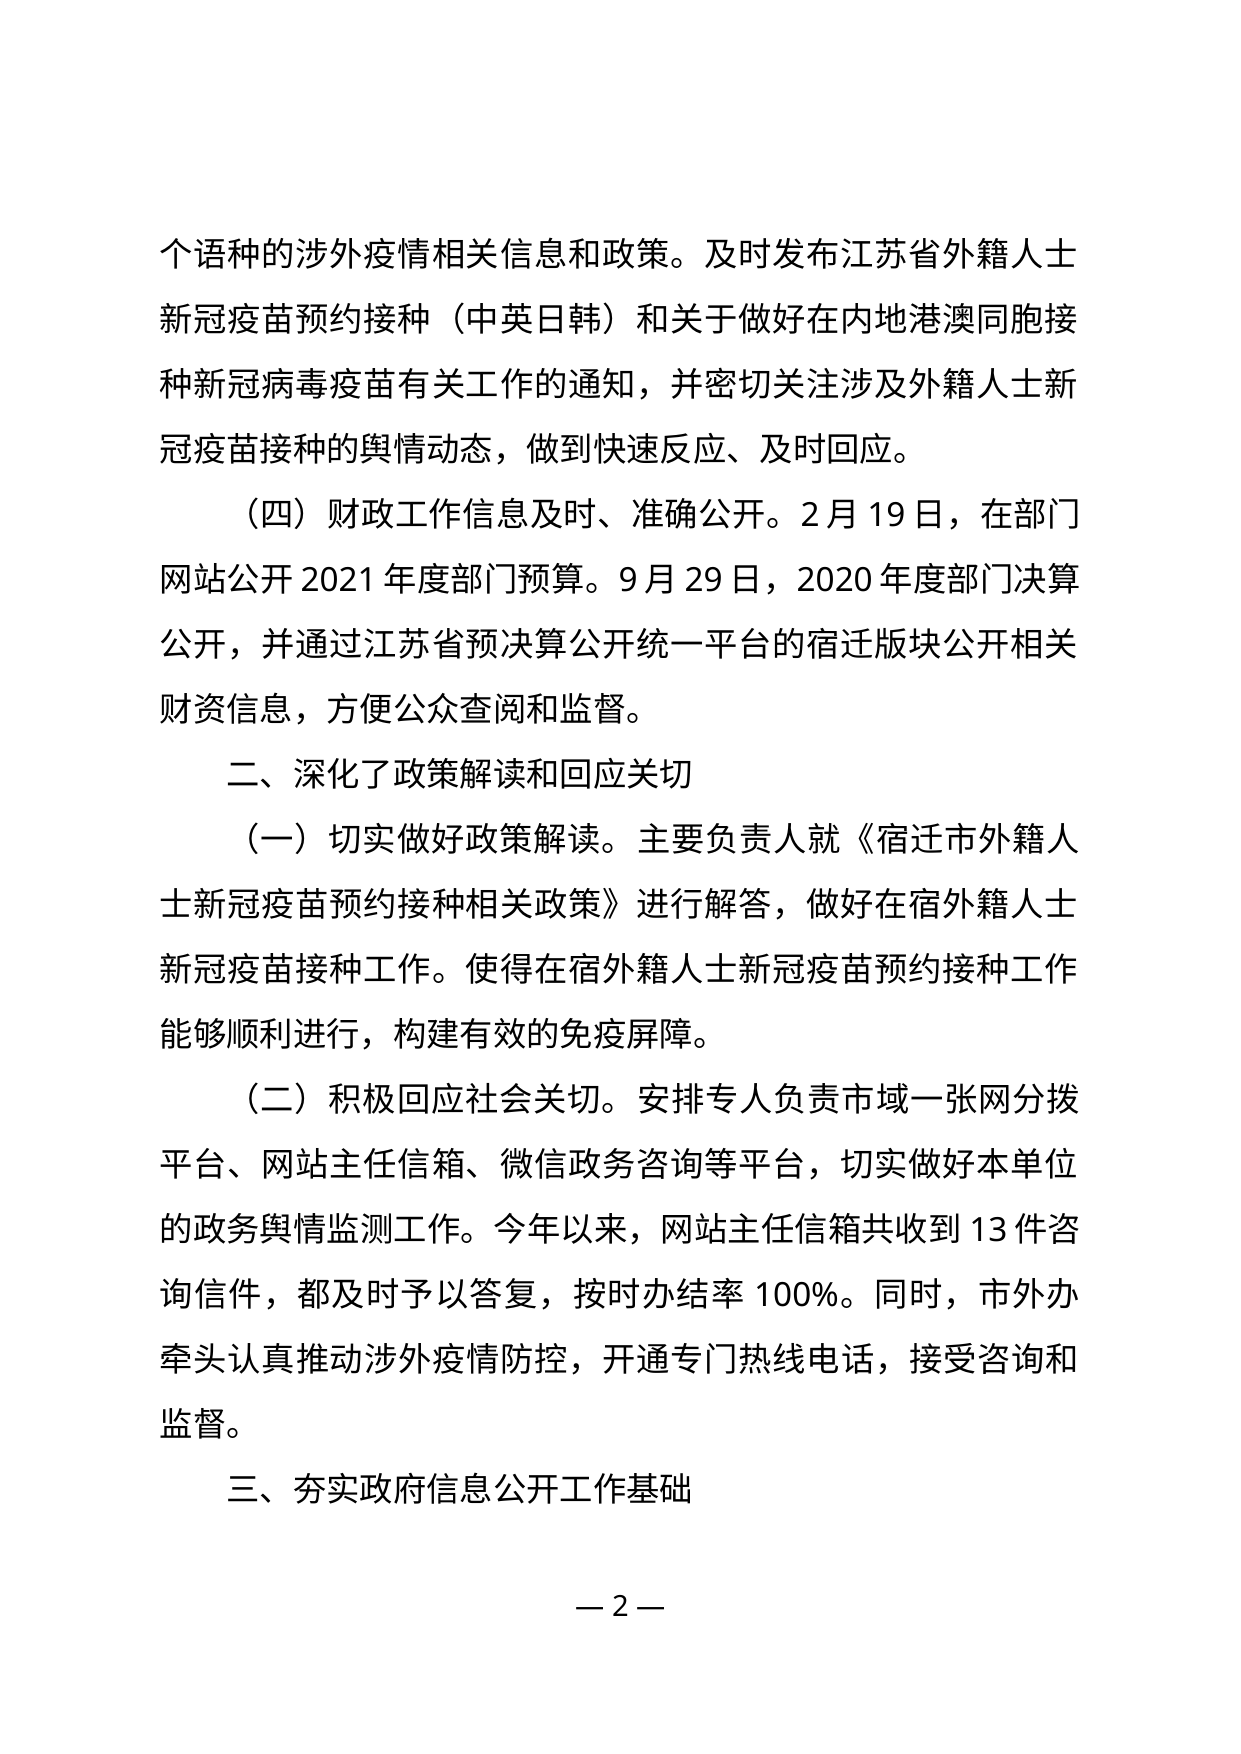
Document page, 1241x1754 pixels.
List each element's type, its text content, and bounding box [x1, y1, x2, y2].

text 三、夯实政府信息公开工作基础 [159, 1454, 1081, 1519]
text （一）切实做好政策解读。主要负责人就《宿迁市外籍人士新冠疫苗预约接种相关政策》进行解答，做好在宿外籍人士新冠疫苗接种工作。使得在宿外籍人士新冠疫苗预约接种工作能够顺利进行，构建有效的免疫屏障。 [159, 804, 1081, 1064]
text （四）财政工作信息及时、准确公开。2月19日，在部门网站公开2021年度部门预算。9月29日，2020年度部门决算公开，并通过江苏省预决算公开统一平台的宿迁版块公开相关财资信息，方便公众查阅和监督。 [159, 479, 1081, 739]
text 二、深化了政策解读和回应关切 [159, 739, 1081, 804]
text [159, 219, 1081, 479]
text （二）积极回应社会关切。安排专人负责市域一张网分拨平台、网站主任信箱、微信政务咨询等平台，切实做好本单位的政务舆情监测工作。今年以来，网站主任信箱共收到13件咨询信件，都及时予以答复，按时办结率100%。同时，市外办牵头认真推动涉外疫情防控，开通专门热线电话，接受咨询和监督。 [159, 1064, 1081, 1454]
